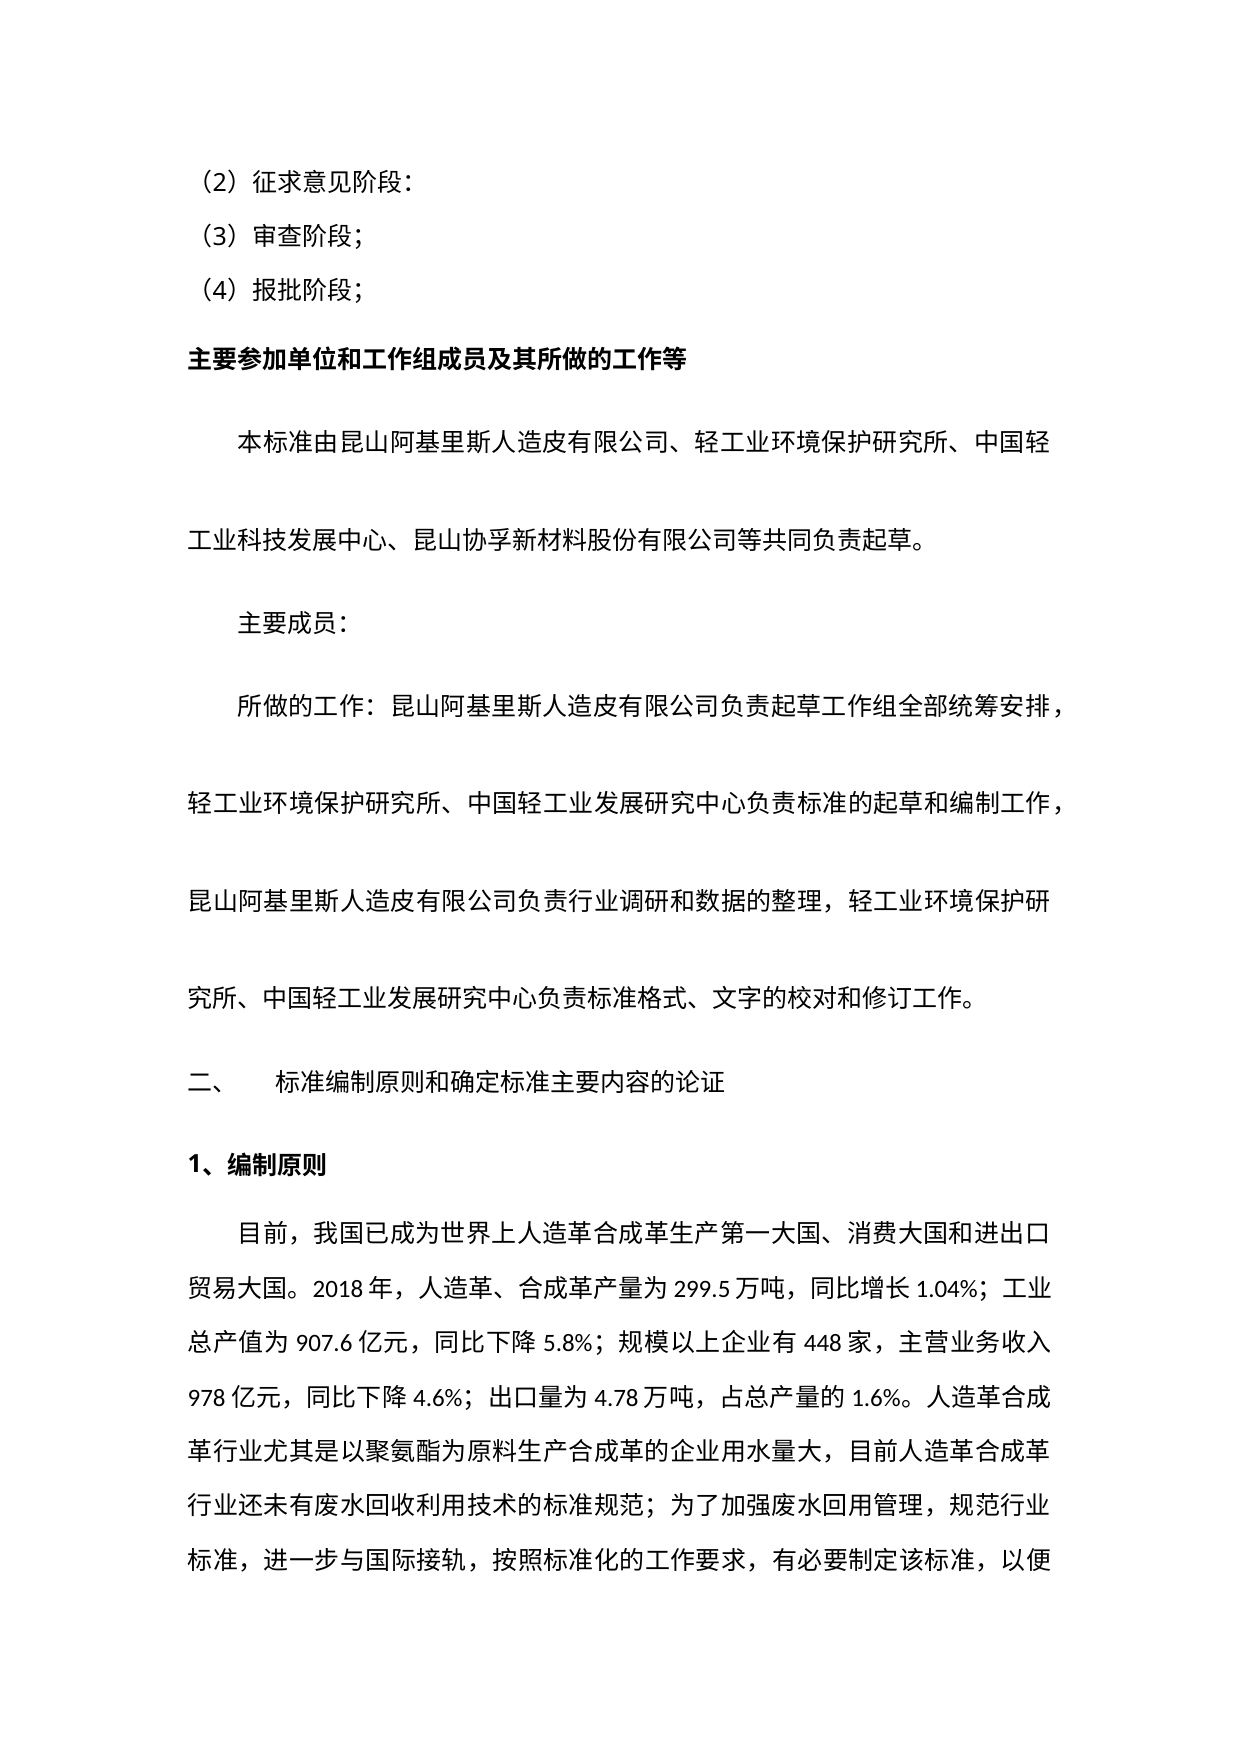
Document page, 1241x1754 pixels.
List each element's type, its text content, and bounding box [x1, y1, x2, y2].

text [187, 1214, 1053, 1576]
list 标准编制原则和确定标准主要内容的论证 [187, 1048, 1053, 1113]
text （4）报批阶段； [187, 271, 1053, 307]
text （3）审查阶段； [187, 216, 1053, 253]
text （2）征求意见阶段： [187, 162, 1053, 198]
text 主要成员： [187, 589, 1053, 654]
text 所做的工作：昆山阿基里斯人造皮有限公司负责起草工作组全部统筹安排，轻工业环境保护研究所、中国轻工业发展研究中心负责标准的起草和编制工作，昆山阿基里斯人造皮有限公司负责行业调研和数据的整理，轻工业环境保护研究所、中国轻工业发展研究中心负责标准格式、文字的校对和修订工作。 [187, 672, 1053, 1029]
text 本标准由昆山阿基里斯人造皮有限公司、轻工业环境保护研究所、中国轻工业科技发展中心、昆山协孚新材料股份有限公司等共同负责起草。 [187, 408, 1053, 571]
text 1、编制原则 [187, 1131, 1053, 1196]
list 主要参加单位和工作组成员及其所做的工作等 [187, 325, 1053, 390]
